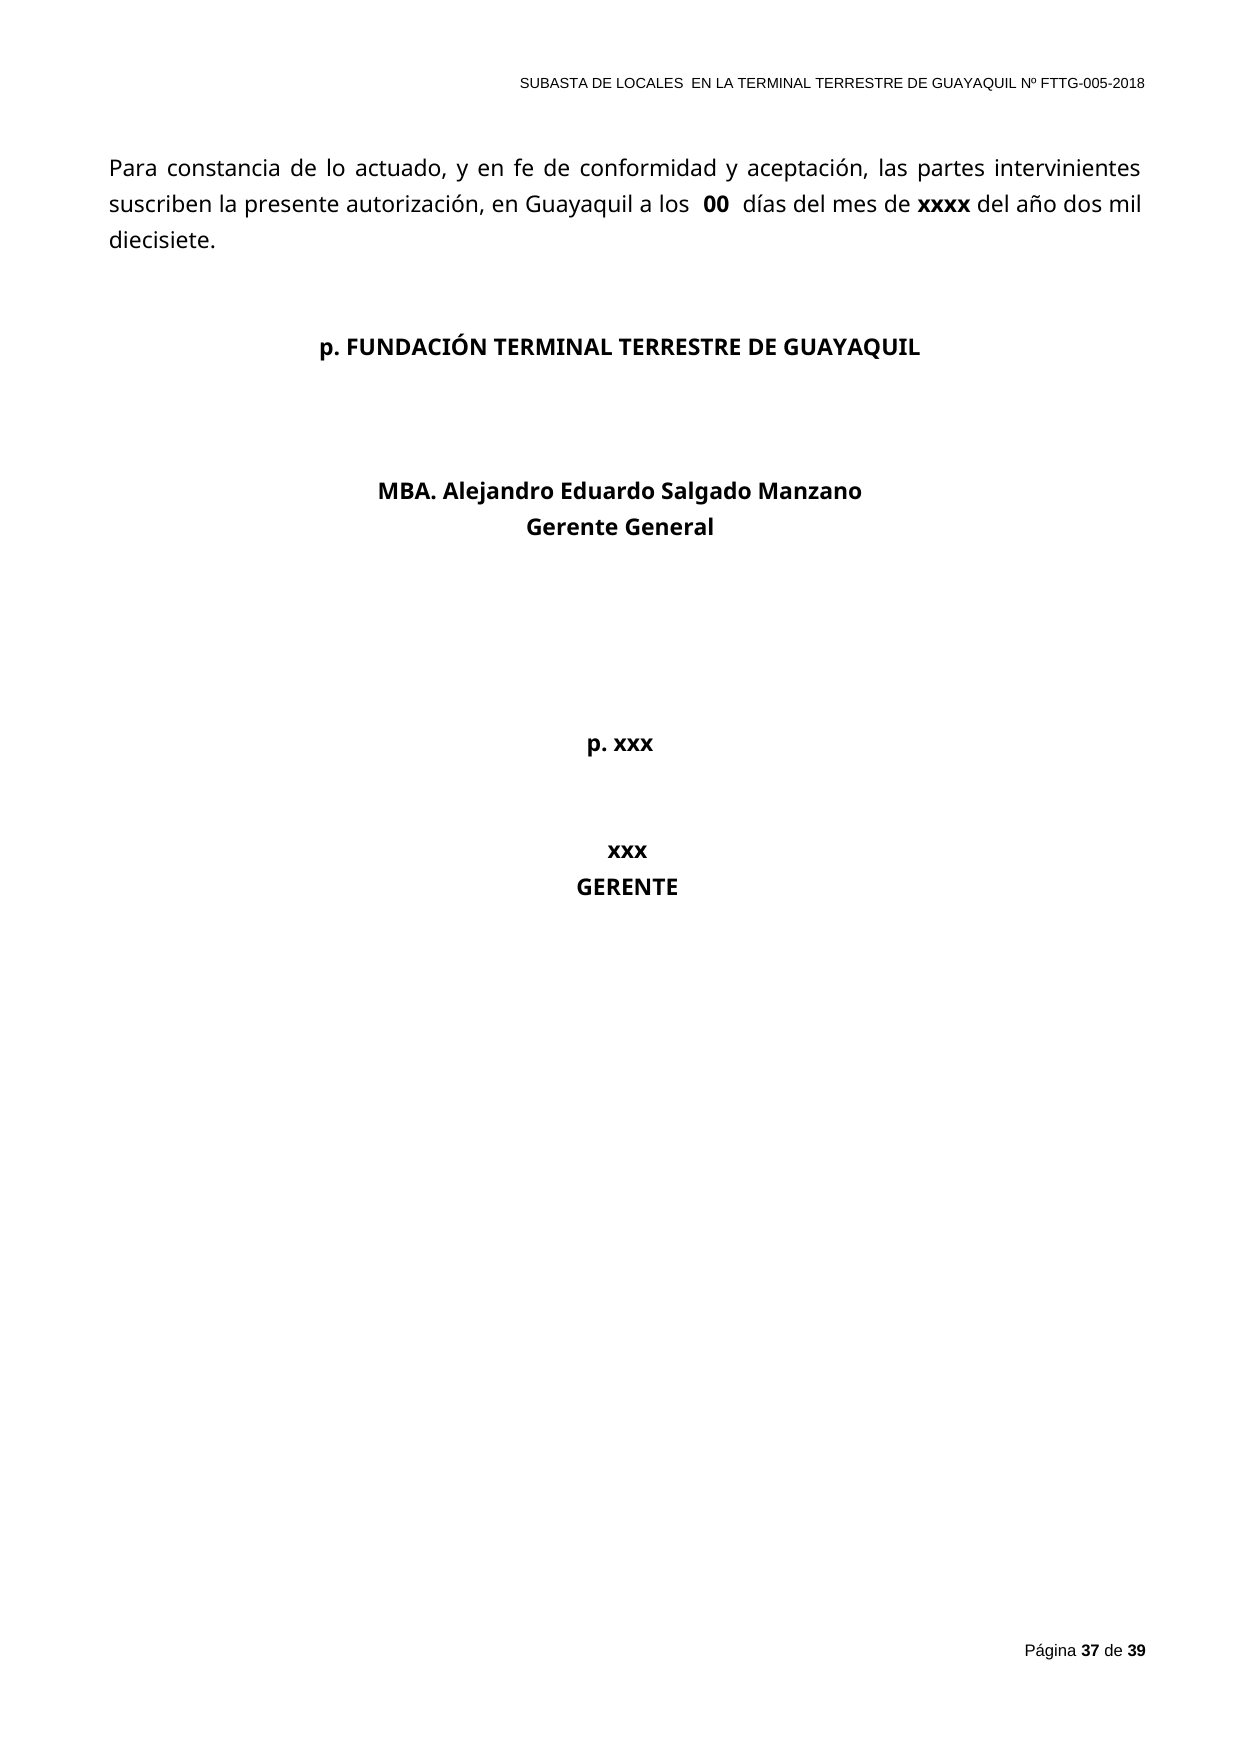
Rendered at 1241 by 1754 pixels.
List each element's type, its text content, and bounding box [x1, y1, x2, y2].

text GERENTE [109, 870, 1146, 902]
text MBA. Alejandro Eduardo Salgado Manzano [94, 475, 1146, 506]
text p. xxx [94, 727, 1146, 758]
text Gerente General [94, 511, 1146, 542]
text xxx [109, 834, 1146, 866]
text Para constancia de lo actuado, y en fe de conformidad y aceptación, las partes intervinientes suscriben la presente autorización, en Guayaquil a los 00 días del mes de xxxx del año dos mil diecisiete. [109, 152, 1142, 255]
text p. FUNDACIÓN TERMINAL TERRESTRE DE GUAYAQUIL [94, 331, 1146, 363]
